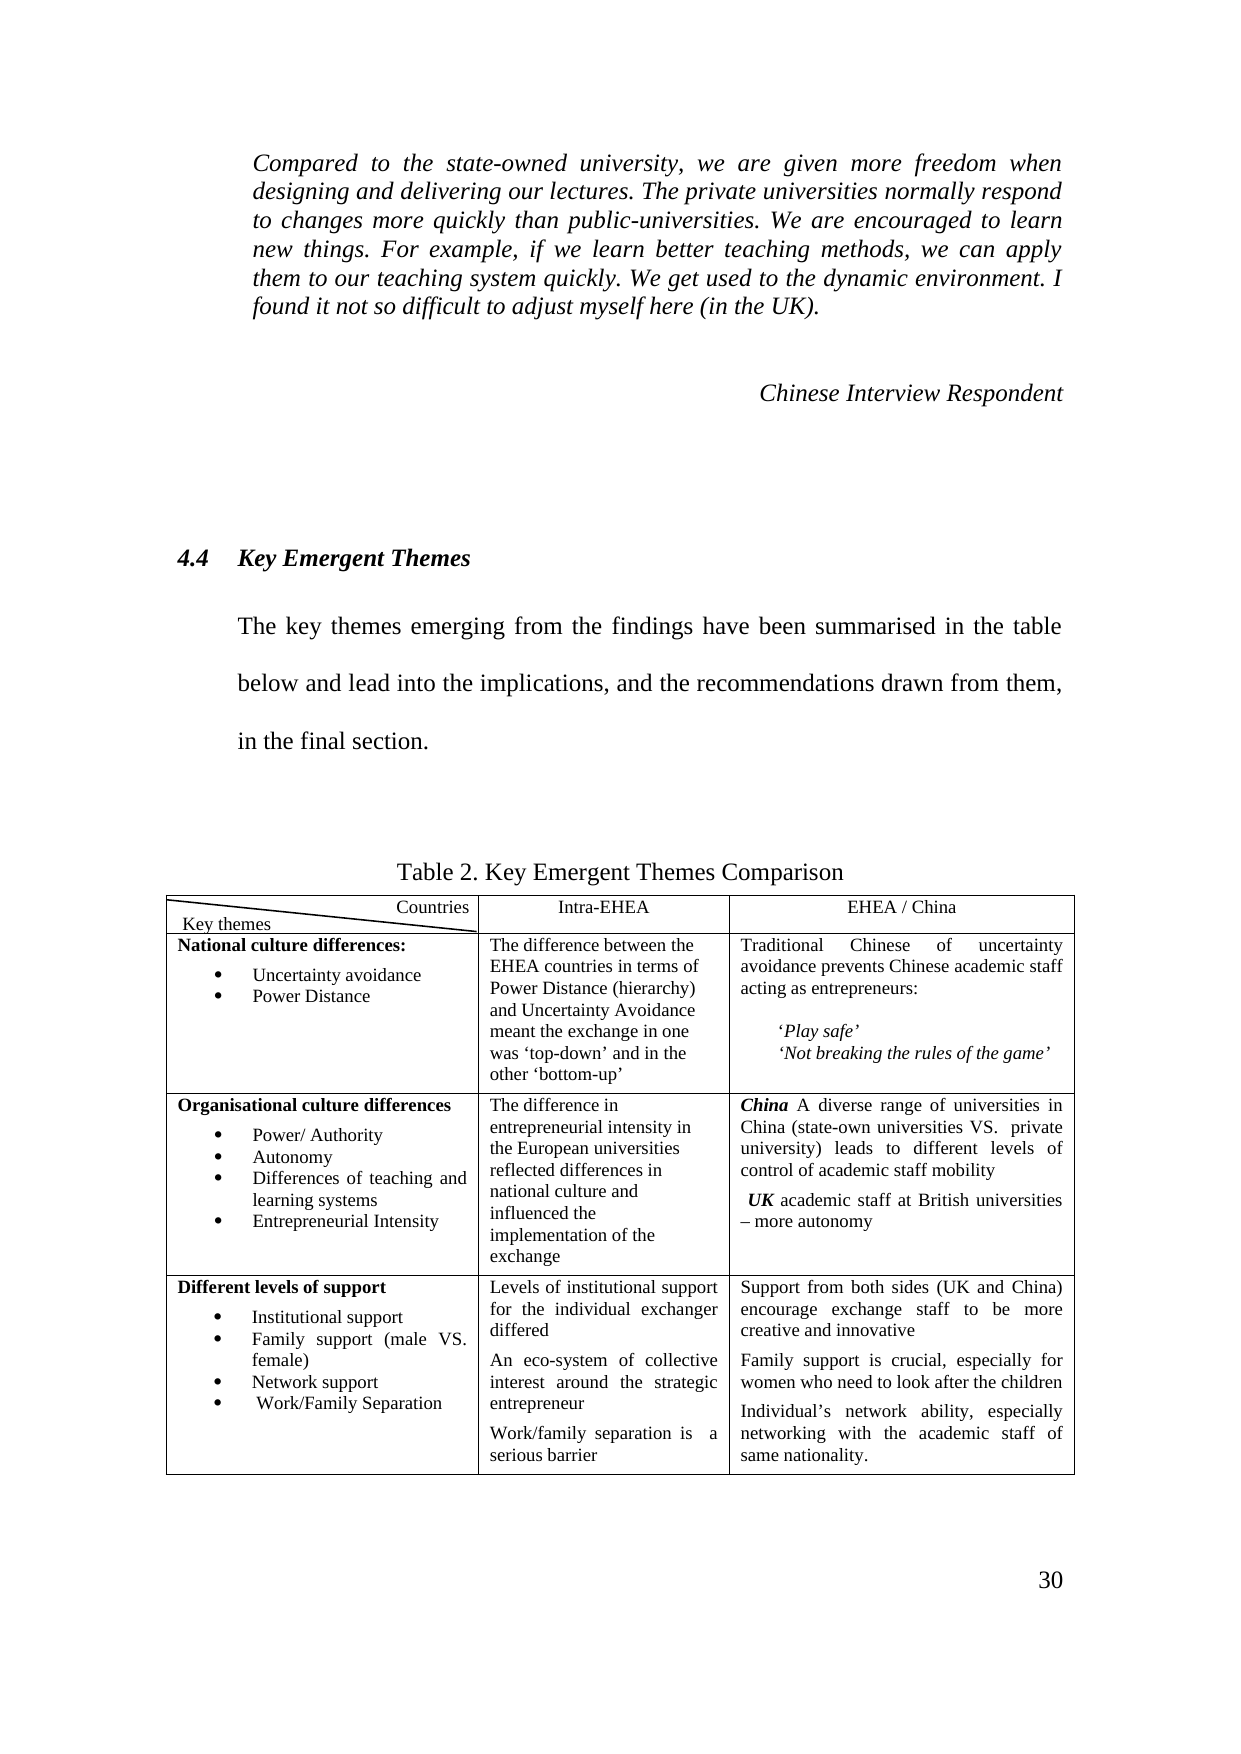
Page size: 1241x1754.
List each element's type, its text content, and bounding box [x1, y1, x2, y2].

text The key themes emerging from the findings have been summarised in the table below and lead into the implications, and the recommendations drawn from them, in the final section. [237, 611, 1063, 754]
table_cell The difference in entrepreneurial intensity in the European universities reflected differences in national culture and influenced the implementation of the exchange [479, 1094, 729, 1275]
table_cell National culture differences: Uncertainty avoidance Power Distance [167, 934, 478, 1093]
table_cell Different levels of support Institutional support Family support (male VS. female) Network support Work/Family Separation [167, 1276, 478, 1473]
table_header EHEA / China [730, 896, 1074, 933]
subtitle Key Emergent Themes [177, 543, 1063, 571]
text Compared to the state-owned university, we are given more freedom when designing and delivering our lectures. The private universities normally respond to changes more quickly than public-universities. We are encouraged to learn new things. For example, if we learn better teaching methods, we can apply them to our teaching system quickly. We get used to the dynamic environment. I found it not so difficult to adjust myself here (in the UK). [252, 148, 1063, 320]
table_cell Support from both sides (UK and China) encourage exchange staff to be more creative and innovative Family support is crucial, especially for women who need to look after the children Individual’s network ability, especially networking with the academic staff of same nationality. [730, 1276, 1074, 1473]
table_header Intra-EHEA [479, 896, 729, 933]
table_cell The difference between the EHEA countries in terms of Power Distance (hierarchy) and Uncertainty Avoidance meant the exchange in one was ‘top-down’ and in the other ‘bottom-up’ [479, 934, 729, 1093]
text Chinese Interview Respondent [252, 378, 1063, 406]
table_cell Traditional Chinese of uncertainty avoidance prevents Chinese academic staff acting as entrepreneurs: ‘Play safe’ ‘Not breaking the rules of the game’ [730, 934, 1074, 1093]
table_header [167, 896, 478, 933]
table_cell Levels of institutional support for the individual exchanger differed An eco-system of collective interest around the strategic entrepreneur Work/family separation is a serious barrier [479, 1276, 729, 1473]
table_cell Organisational culture differences Power/ Authority Autonomy Differences of teaching and learning systems Entrepreneurial Intensity [167, 1094, 478, 1275]
table_cell China A diverse range of universities in China (state-own universities VS. private university) leads to different levels of control of academic staff mobility UK academic staff at British universities – more autonomy [730, 1094, 1074, 1275]
text Table 2. Key Emergent Themes Comparison [177, 857, 1063, 886]
